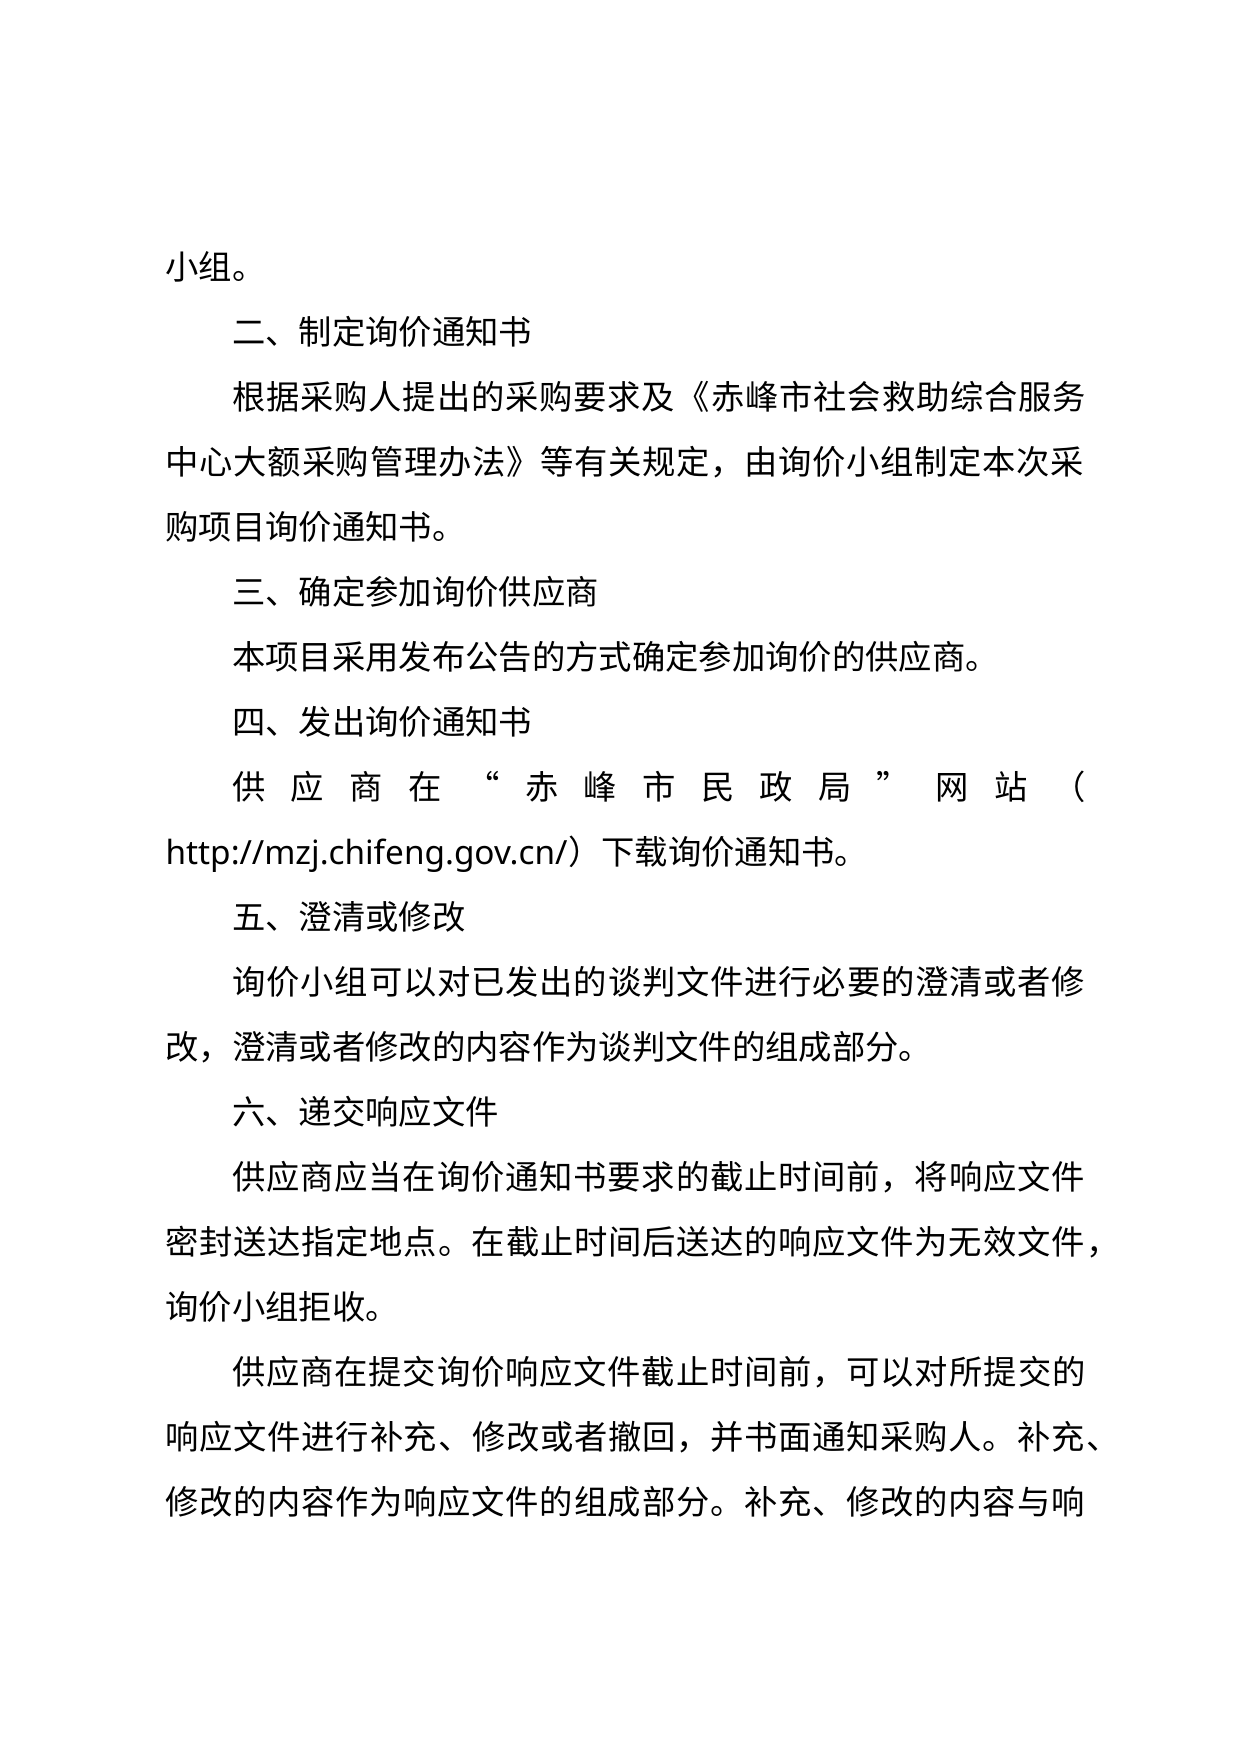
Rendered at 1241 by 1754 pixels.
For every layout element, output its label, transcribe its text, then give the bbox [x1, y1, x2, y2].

text 根据采购人提出的采购要求及《赤峰市社会救助综合服务中心大额采购管理办法》等有关规定，由询价小组制定本次采购项目询价通知书。 [165, 363, 1087, 558]
text 供应商在“赤峰市民政局”网站（ http://mzj.chifeng.gov.cn/）下载询价通知书。 [165, 753, 1087, 883]
text 供应商应当在询价通知书要求的截止时间前，将响应文件密封送达指定地点。在截止时间后送达的响应文件为无效文件，询价小组拒收。 [165, 1143, 1087, 1338]
text 三、确定参加询价供应商 [165, 558, 1087, 623]
text 五、澄清或修改 [165, 883, 1087, 948]
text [165, 233, 1087, 298]
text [165, 1338, 1087, 1533]
text 六、递交响应文件 [165, 1078, 1087, 1143]
text 询价小组可以对已发出的谈判文件进行必要的澄清或者修改，澄清或者修改的内容作为谈判文件的组成部分。 [165, 948, 1087, 1078]
text 本项目采用发布公告的方式确定参加询价的供应商。 [165, 623, 1087, 688]
text 二、制定询价通知书 [165, 298, 1087, 363]
text 四、发出询价通知书 [165, 688, 1087, 753]
